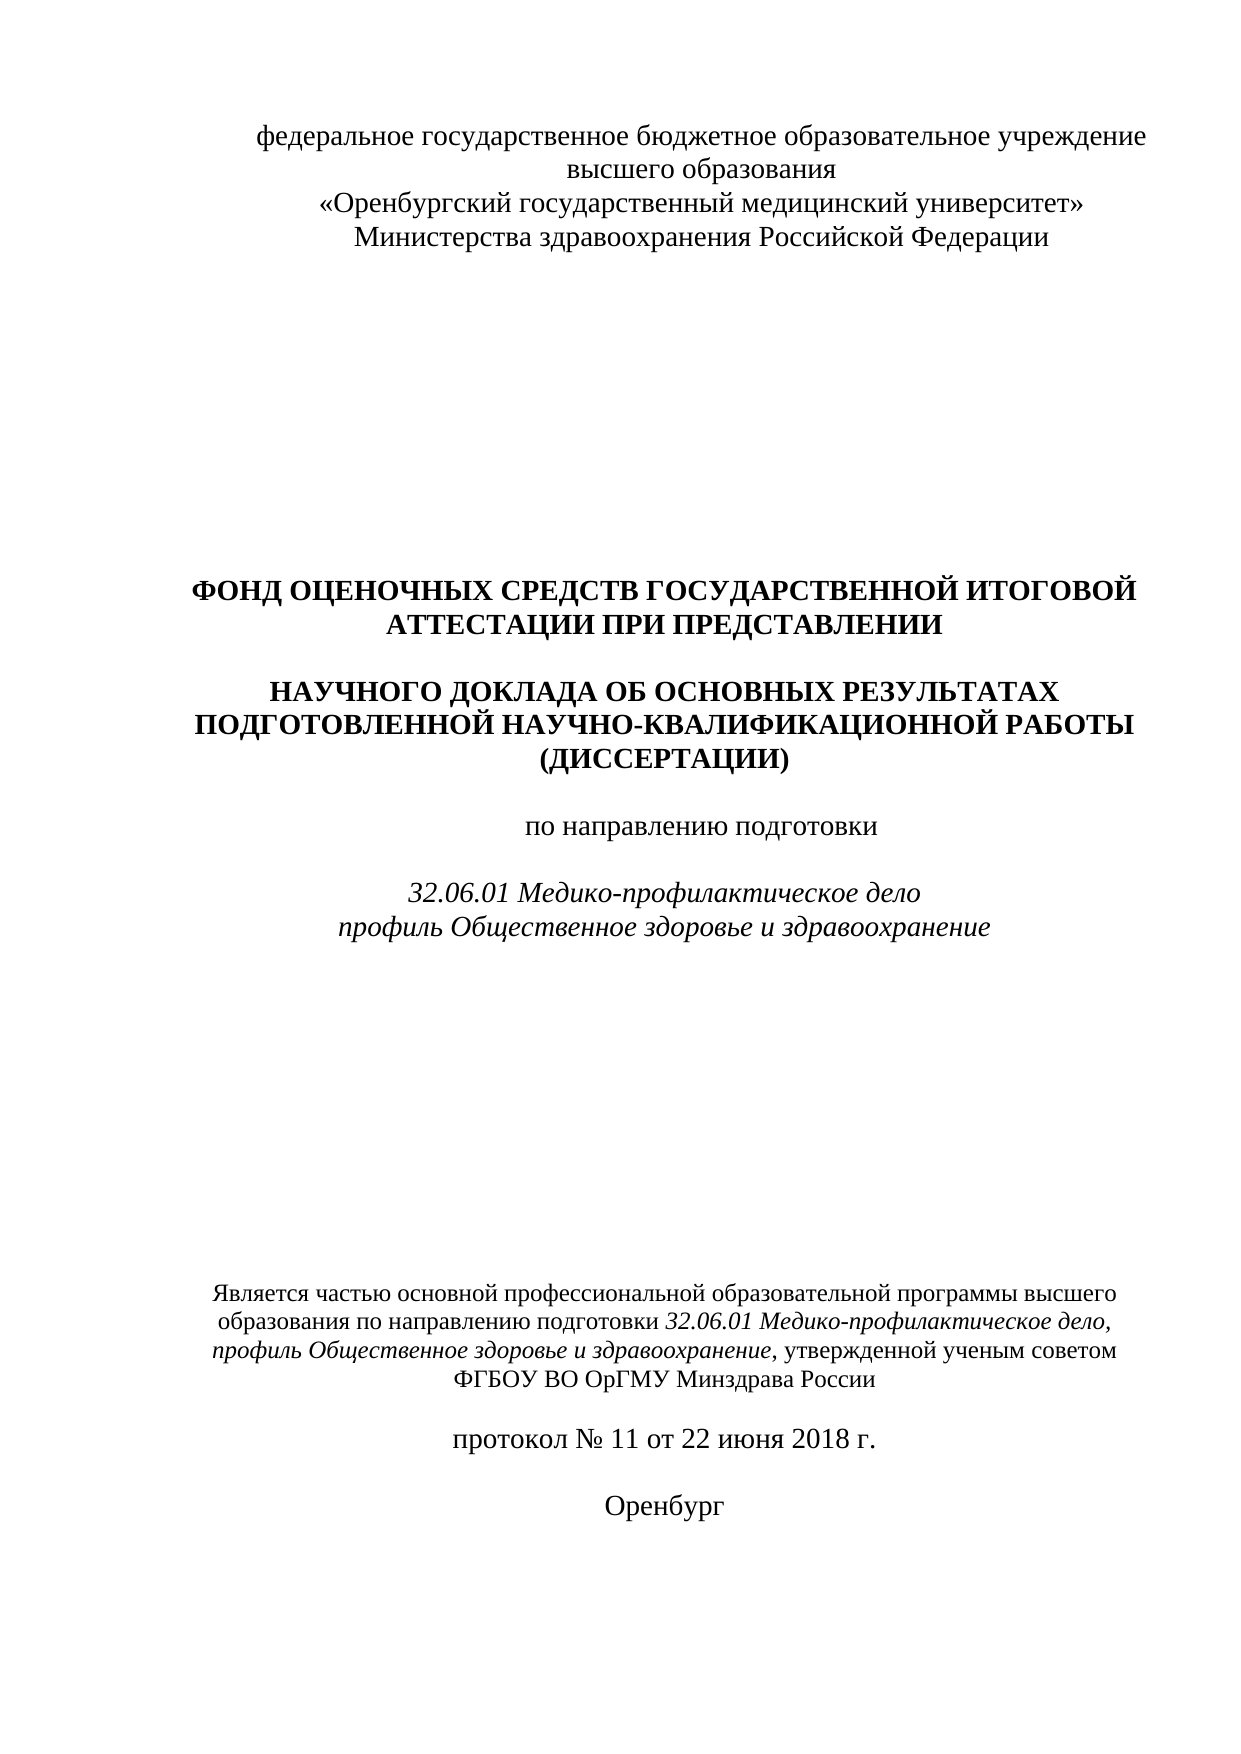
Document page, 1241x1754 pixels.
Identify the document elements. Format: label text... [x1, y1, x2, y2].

text научного доклада об основных результатах подготовленной научно-квалификационной работы (диссертации) [177, 674, 1152, 774]
text профиль Общественное здоровье и здравоохранение [177, 909, 1152, 942]
text ФОНД ОЦЕНОЧНЫХ СРЕДСТВ ГОСУДАРСТВЕННОЙ ИТОГОВОЙ АТТЕСТАЦИИ ПРИ ПРЕДСТАВЛЕНИИ [177, 573, 1152, 640]
text протокол № 11 от 22 июня 2018 г. [177, 1421, 1152, 1455]
text Является частью основной профессиональной образовательной программы высшего образования по направлению подготовки 32.06.01 Медико-профилактическое дело, профиль Общественное здоровье и здравоохранение, утвержденной ученым советом ФГБОУ ВО ОрГМУ Минздрава России [177, 1278, 1152, 1393]
text 32.06.01 Медико-профилактическое дело [177, 875, 1152, 909]
text «Оренбургский государственный медицинский университет» [177, 185, 1152, 219]
text федеральное государственное бюджетное образовательное учреждение [177, 118, 1152, 152]
text высшего образования [177, 152, 1152, 185]
text Оренбург [177, 1488, 1152, 1522]
text Министерства здравоохранения Российской Федерации [177, 219, 1152, 252]
text по направлению подготовки [177, 808, 1152, 842]
